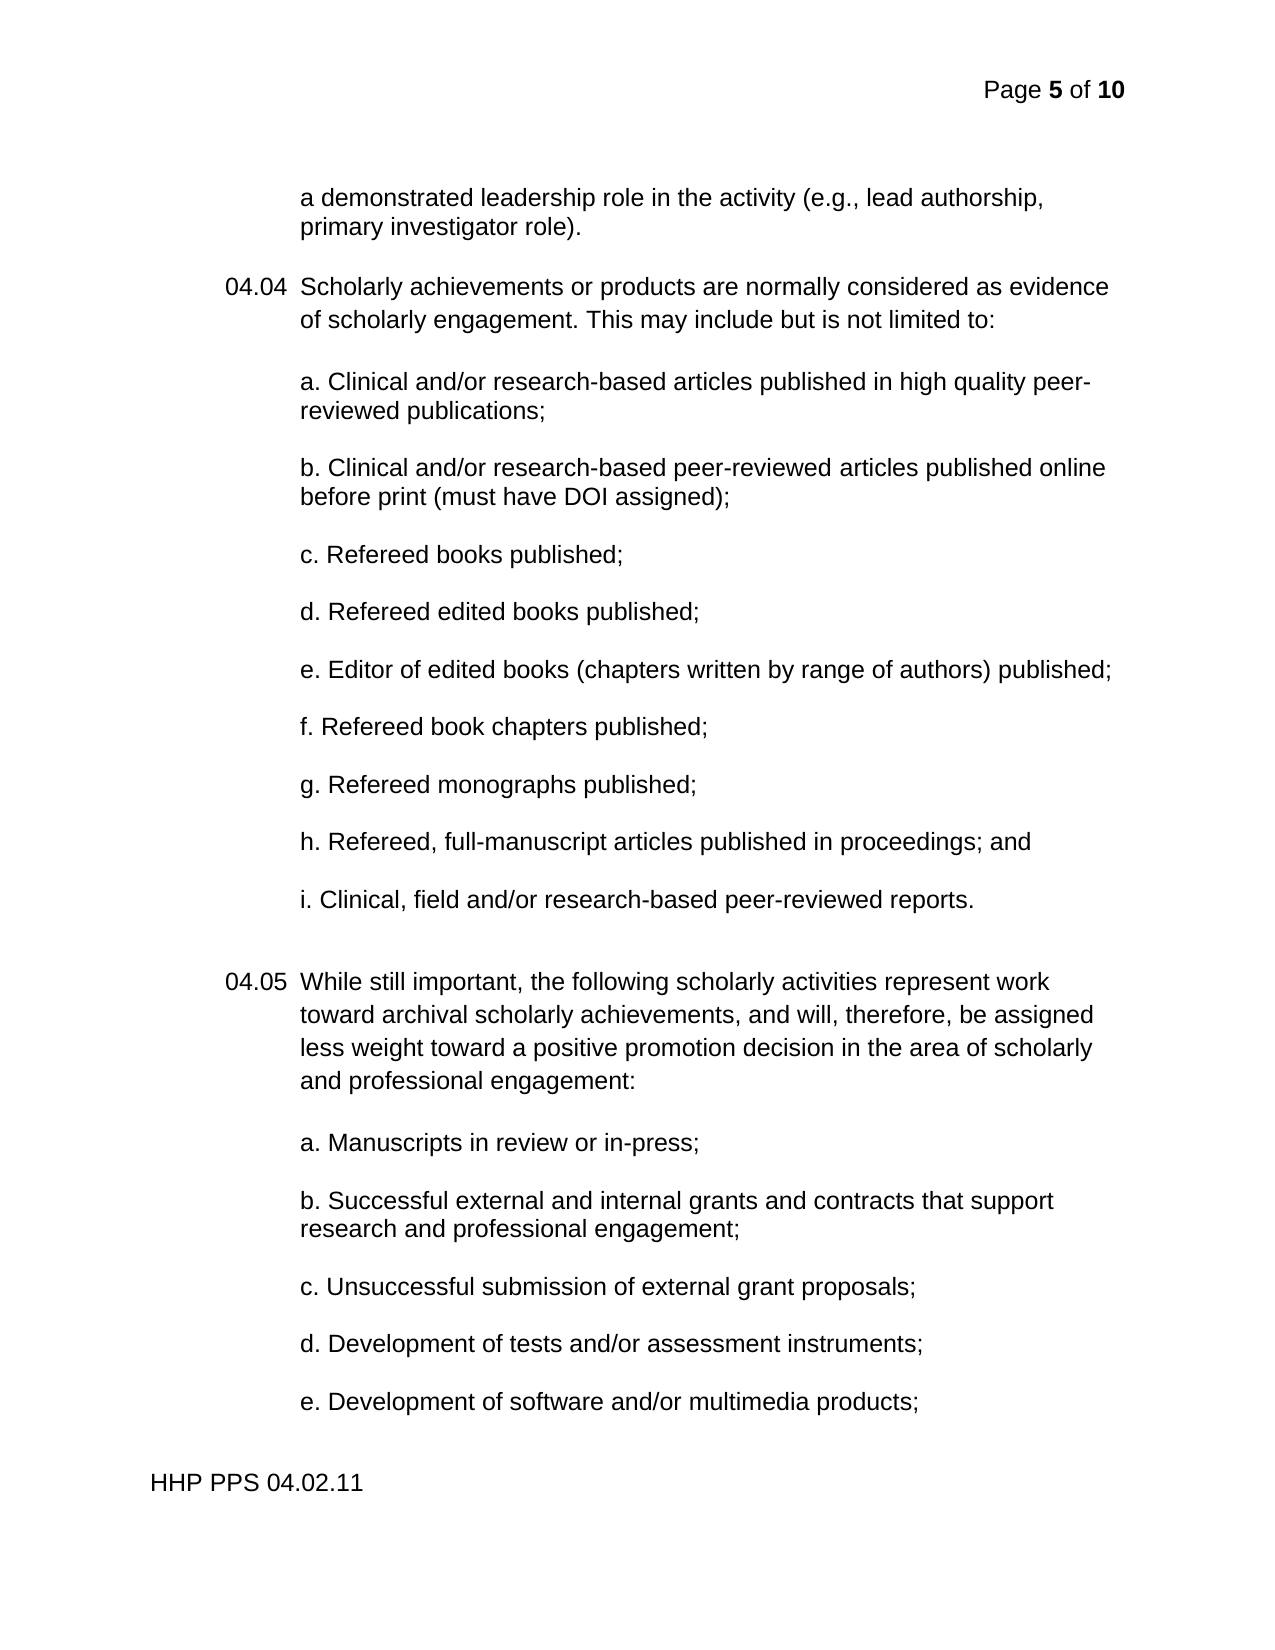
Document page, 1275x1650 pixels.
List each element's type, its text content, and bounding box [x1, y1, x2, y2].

text b. Successful external and internal grants and contracts that support research and professional engagement; [300, 1186, 1125, 1243]
text a. Clinical and/or research-based articles published in high quality peer-reviewed publications; [300, 367, 1125, 425]
text i. Clinical, field and/or research-based peer-reviewed reports. [262, 885, 1125, 913]
text f. Refereed book chapters published; [262, 712, 1125, 741]
text b. Clinical and/or research-based peer-reviewed articles published online before print (must have DOI assigned); [300, 453, 1125, 511]
text c. Refereed books published; [262, 540, 1125, 568]
text 04.04 Scholarly achievements or products are normally considered as evidence of scholarly engagement. This may include but is not limited to: [225, 272, 1125, 334]
text d. Refereed edited books published; [262, 597, 1125, 626]
text e. Editor of edited books (chapters written by range of authors) published; [262, 655, 1125, 683]
text e. Development of software and/or multimedia products; [262, 1387, 1125, 1416]
text a. Manuscripts in review or in-press; [262, 1128, 1125, 1157]
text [225, 183, 1125, 240]
text h. Refereed, full-manuscript articles published in proceedings; and [262, 827, 1125, 856]
text c. Unsuccessful submission of external grant proposals; [262, 1272, 1125, 1301]
text g. Refereed monographs published; [262, 770, 1125, 798]
text d. Development of tests and/or assessment instruments; [262, 1329, 1125, 1358]
text 04.05 While still important, the following scholarly activities represent work toward archival scholarly achievements, and will, therefore, be assigned less weight toward a positive promotion decision in the area of scholarly and professional engagement: [225, 967, 1125, 1095]
